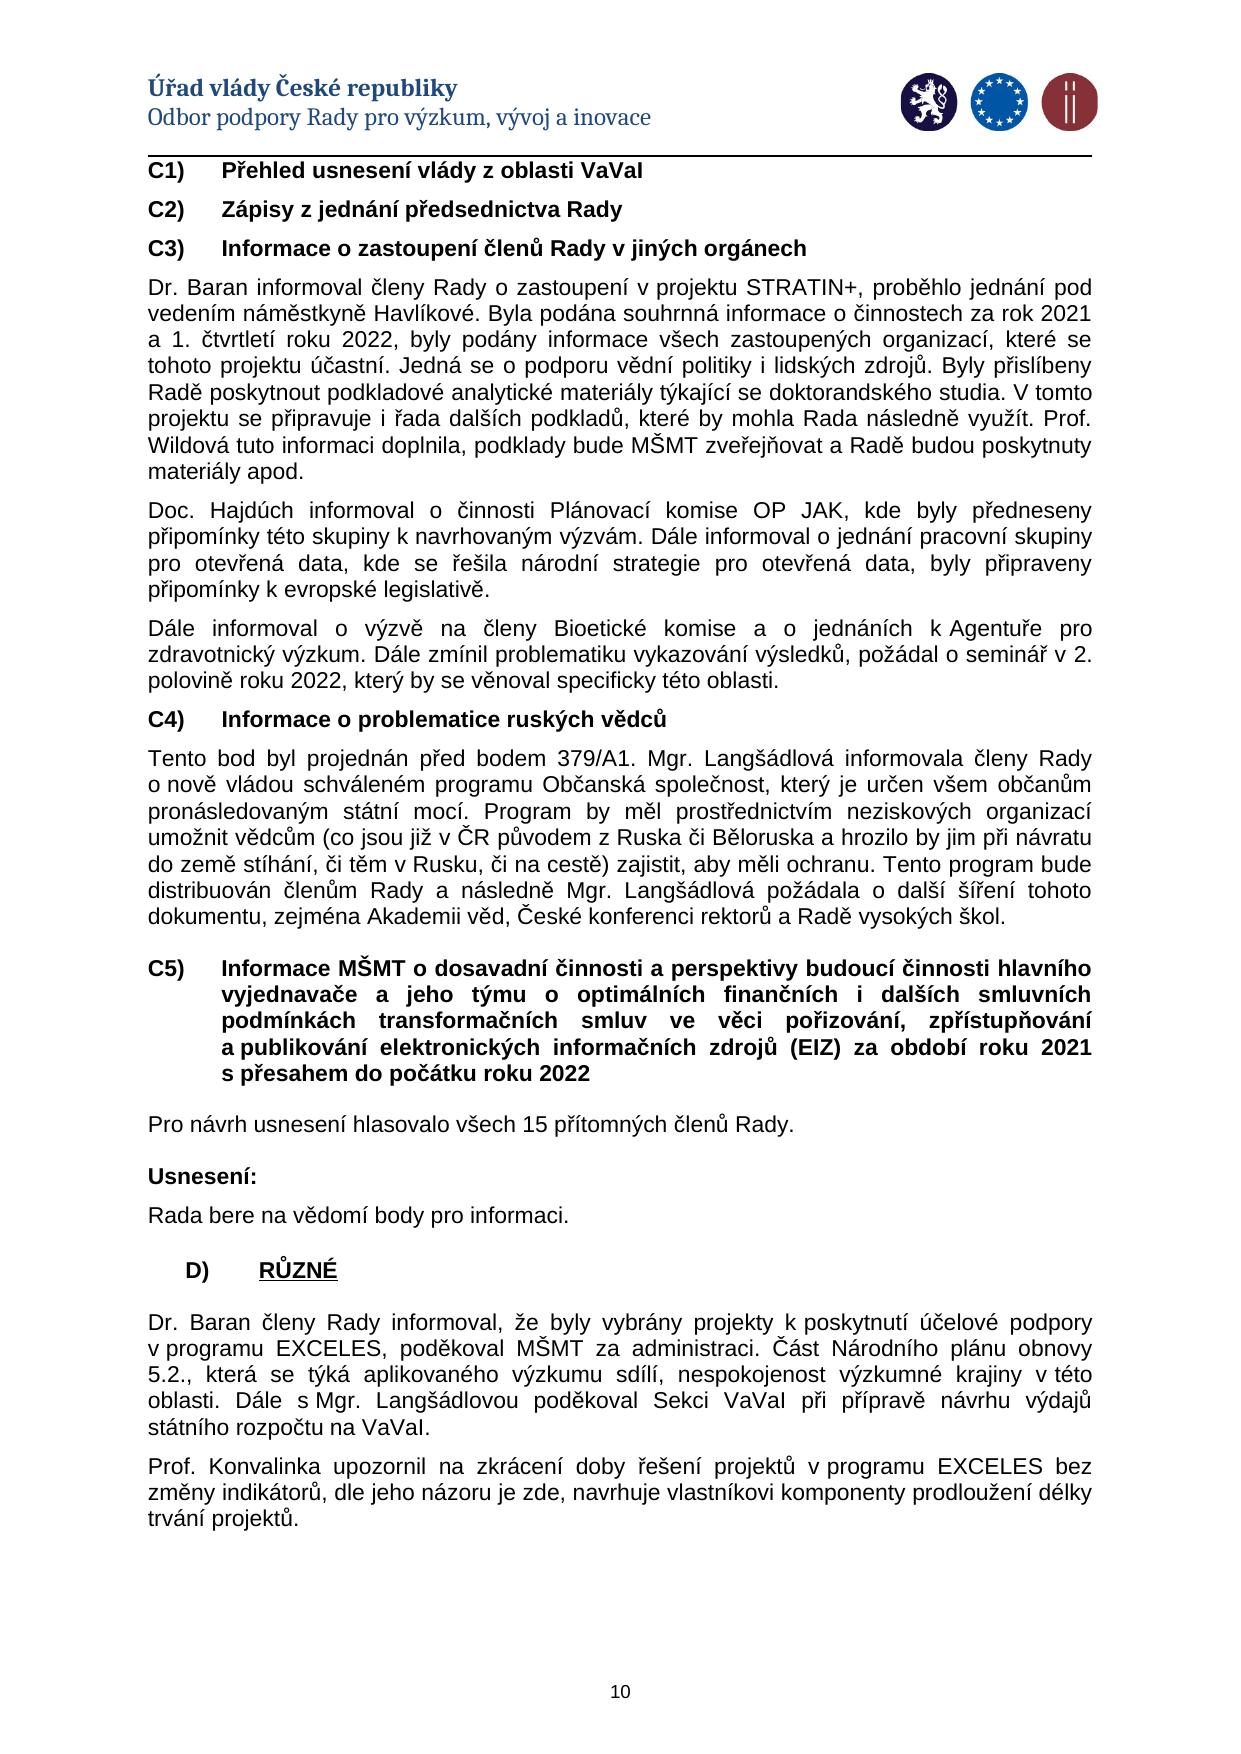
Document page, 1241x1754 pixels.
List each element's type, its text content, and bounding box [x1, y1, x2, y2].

picture [900, 73, 1098, 131]
text Dr. Baran informoval členy Rady o zastoupení v projektu STRATIN+, proběhlo jednání pod vedením náměstkyně Havlíkové. Byla podána souhrnná informace o činnostech za rok 2021 a 1. čtvrtletí roku 2022, byly podány informace všech zastoupených organizací, které se tohoto projektu účastní. Jedná se o podporu vědní politiky i lidských zdrojů. Byly přislíbeny Radě poskytnout podkladové analytické materiály týkající se doktorandského studia. V tomto projektu se připravuje i řada dalších podkladů, které by mohla Rada následně využít. Prof. Wildová tuto informaci doplnila, podklady bude MŠMT zveřejňovat a Radě budou poskytnuty materiály apod. [148, 273, 1092, 484]
text Pro návrh usnesení hlasovalo všech 15 přítomných členů Rady. [148, 1111, 1092, 1138]
text Doc. Hajdúch informoval o činnosti Plánovací komise OP JAK, kde byly předneseny připomínky této skupiny k navrhovaným výzvám. Dále informoval o jednání pracovní skupiny pro otevřená data, kde se řešila národní strategie pro otevřená data, byly připraveny připomínky k evropské legislativě. [148, 497, 1092, 602]
text C4) Informace o problematice ruských vědců [148, 706, 1092, 733]
text Dr. Baran členy Rady informoval, že byly vybrány projekty k poskytnutí účelové podpory v programu EXCELES, poděkoval MŠMT za administraci. Část Národního plánu obnovy 5.2., která se týká aplikovaného výzkumu sdílí, nespokojenost výzkumné krajiny v této oblasti. Dále s Mgr. Langšádlovou poděkoval Sekci VaVaI při přípravě návrhu výdajů státního rozpočtu na VaVaI. [148, 1308, 1092, 1440]
text C3) Informace o zastoupení členů Rady v jiných orgánech [148, 234, 1092, 261]
text Tento bod byl projednán před bodem 379/A1. Mgr. Langšádlová informovala členy Rady o nově vládou schváleném programu Občanská společnost, který je určen všem občanům pronásledovaným státní mocí. Program by měl prostřednictvím neziskových organizací umožnit vědcům (co jsou již v ČR původem z Ruska či Běloruska a hrozilo by jim při návratu do země stíhání, či těm v Rusku, či na cestě) zajistit, aby měli ochranu. Tento program bude distribuován členům Rady a následně Mgr. Langšádlová požádala o další šíření tohoto dokumentu, zejména Akademii věd, České konferenci rektorů a Radě vysokých škol. [148, 745, 1092, 929]
text Prof. Konvalinka upozornil na zkrácení doby řešení projektů v programu EXCELES bez změny indikátorů, dle jeho názoru je zde, navrhuje vlastníkovi komponenty prodloužení délky trvání projektů. [148, 1453, 1092, 1532]
text Rada bere na vědomí body pro informaci. [148, 1202, 1092, 1228]
list RŮZNÉ [185, 1257, 1092, 1283]
text C2) Zápisy z jednání předsednictva Rady [148, 196, 1092, 222]
text Usnesení: [148, 1163, 1092, 1189]
text C1) Přehled usnesení vlády z oblasti VaVaI [148, 157, 1092, 183]
text Dále informoval o výzvě na členy Bioetické komise a o jednáních k Agentuře pro zdravotnický výzkum. Dále zmínil problematiku vykazování výsledků, požádal o seminář v 2. polovině roku 2022, který by se věnoval specificky této oblasti. [148, 615, 1092, 694]
text C5) Informace MŠMT o dosavadní činnosti a perspektivy budoucí činnosti hlavního vyjednavače a jeho týmu o optimálních finančních i dalších smluvních podmínkách transformačních smluv ve věci pořizování, zpřístupňování a publikování elektronických informačních zdrojů (EIZ) za období roku 2021 s přesahem do počátku roku 2022 [148, 954, 1092, 1086]
